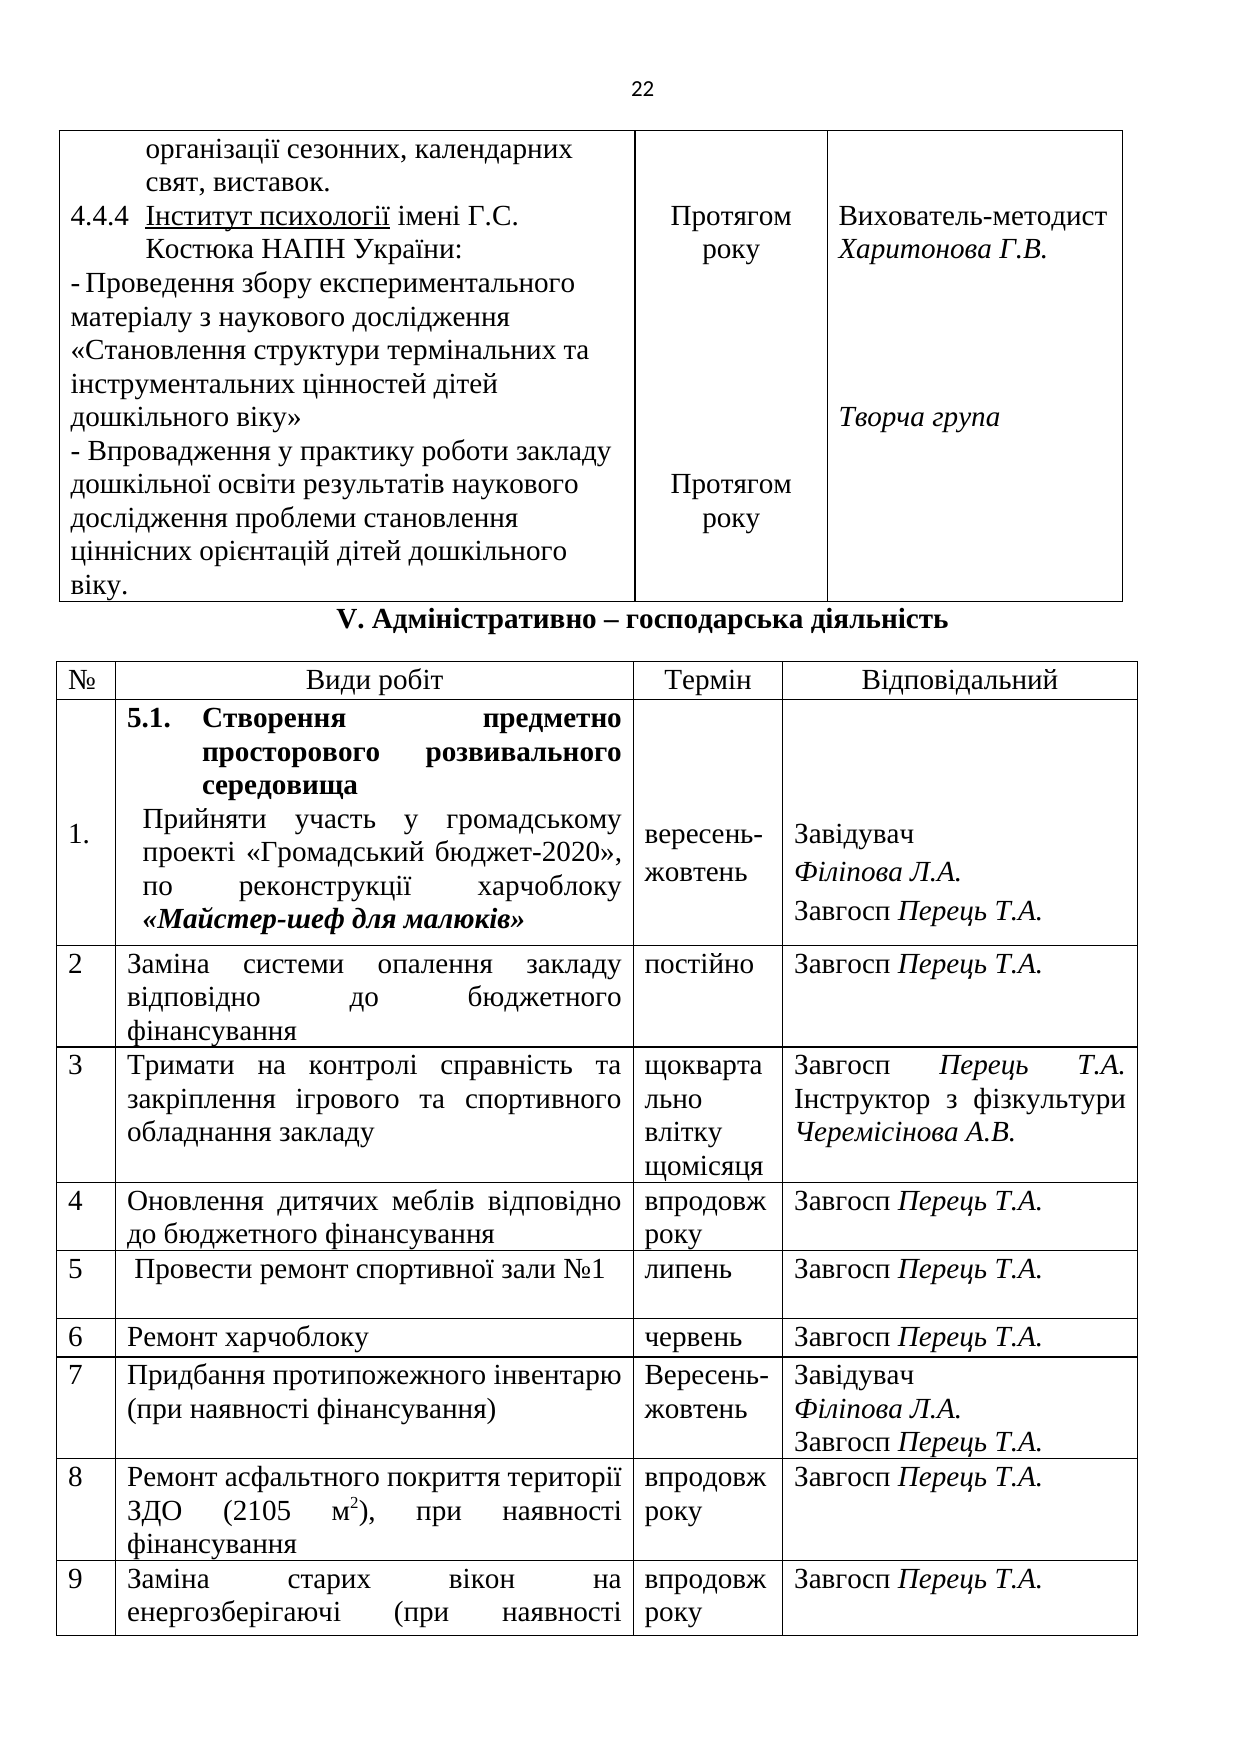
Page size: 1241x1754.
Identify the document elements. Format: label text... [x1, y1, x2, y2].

table_cell Завгосп Перець Т.А. [783, 1183, 1137, 1250]
table_cell впродовж року [634, 1561, 782, 1635]
table_cell щоквартально влітку щомісяця [634, 1048, 782, 1182]
table_cell 2 [57, 946, 115, 1046]
table_cell впродовж року [634, 1183, 782, 1250]
table_cell Завгосп Перець Т.А. [783, 946, 1137, 1046]
table_cell вересень-жовтень [634, 700, 782, 945]
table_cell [60, 131, 634, 601]
table_cell 9 [57, 1561, 115, 1635]
table_cell впродовж року [634, 1459, 782, 1560]
table_cell 3 [57, 1048, 115, 1182]
table_cell 7 [57, 1358, 115, 1458]
table_cell 5 [57, 1251, 115, 1318]
table_cell постійно [634, 946, 782, 1046]
table_cell червень [634, 1319, 782, 1356]
table_header № [57, 662, 115, 699]
table_cell Завгосп Перець Т.А. Інструктор з фізкультури Черемісінова А.В. [783, 1048, 1137, 1182]
table_cell 8 [57, 1459, 115, 1560]
table_cell Створення предметно просторового розвивального середовища Прийняти участь у громадському проекті «Громадський бюджет-2020», по реконструкції харчоблоку «Майстер-шеф для малюків» [116, 700, 633, 945]
table_cell Завгосп Перець Т.А. [783, 1459, 1137, 1560]
table_cell липень [634, 1251, 782, 1318]
table_header Види робіт [116, 662, 633, 699]
table_cell Ремонт асфальтного покриття території ЗДО (2105 м2), при наявності фінансування [116, 1459, 633, 1560]
table_cell Провести ремонт спортивної зали №1 [116, 1251, 633, 1318]
table_cell Завідувач Філіпова Л.А. Завгосп Перець Т.А. [783, 1358, 1137, 1458]
table_cell Вересень-жовтень [634, 1358, 782, 1458]
table_cell Оновлення дитячих меблів відповідно до бюджетного фінансування [116, 1183, 633, 1250]
table_cell Тримати на контролі справність та закріплення ігрового та спортивного обладнання закладу [116, 1048, 633, 1182]
table_cell Завідувач Філіпова Л.А. Завгосп Перець Т.А. [783, 700, 1137, 945]
table_cell 6 [57, 1319, 115, 1356]
table_cell 1. [57, 700, 115, 945]
table_cell Ремонт харчоблоку [116, 1319, 633, 1356]
table_cell Завгосп Перець Т.А. [783, 1251, 1137, 1318]
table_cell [636, 131, 827, 601]
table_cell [116, 1561, 633, 1635]
table_header Відповідальний [783, 662, 1137, 699]
table_cell Придбання протипожежного інвентарю (при наявності фінансування) [116, 1358, 633, 1458]
text V. Адміністративно – господарська діяльність [133, 602, 1152, 635]
table_cell Заміна системи опалення закладу відповідно до бюджетного фінансування [116, 946, 633, 1046]
table_cell Завгосп Перець Т.А. [783, 1561, 1137, 1635]
table_cell Завгосп Перець Т.А. [783, 1319, 1137, 1356]
table_cell 4 [57, 1183, 115, 1250]
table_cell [828, 131, 1122, 601]
table_header Термін [634, 662, 782, 699]
